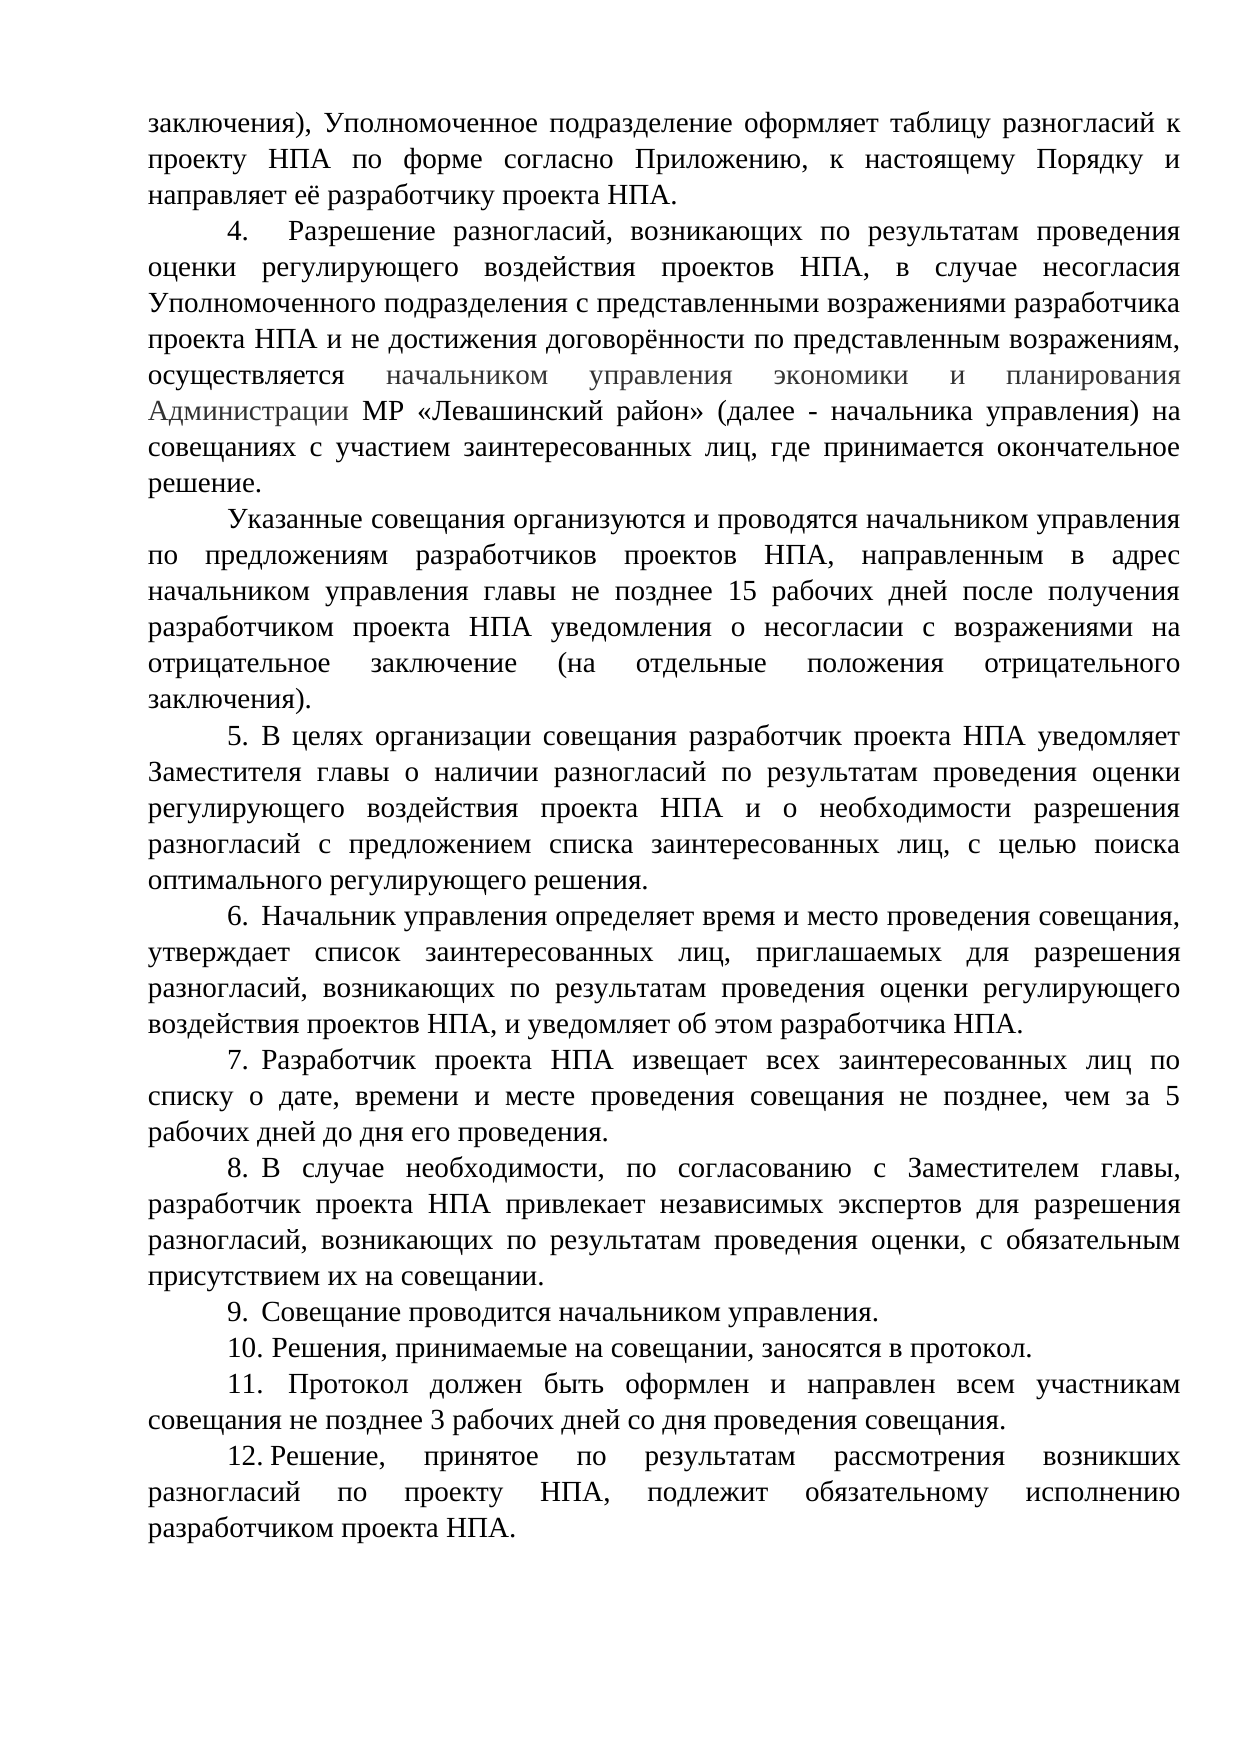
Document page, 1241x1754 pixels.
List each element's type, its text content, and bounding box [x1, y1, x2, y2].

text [148, 103, 1181, 212]
list Разрешение разногласий, возникающих по результатам проведения оценки регулирующего воздействия проектов НПА, в случае несогласия Уполномоченного подразделения с представленными возражениями разработчика проекта НПА и не достижения договорённости по представленным возражениям, осуществляется начальником управления экономики и планирования Администрации МР «Левашинский район» (далее - начальника управления) на совещаниях с участием заинтересованных лиц, где принимается окончательное решение. [148, 212, 1181, 500]
list В случае необходимости, по согласованию с Заместителем главы, разработчик проекта НПА привлекает независимых экспертов для разрешения разногласий, возникающих по результатам проведения оценки, с обязательным присутствием их на совещании. [148, 1149, 1181, 1293]
text Указанные совещания организуются и проводятся начальником управления по предложениям разработчиков проектов НПА, направленным в адрес начальником управления главы не позднее 15 рабочих дней после получения разработчиком проекта НПА уведомления о несогласии с возражениями на отрицательное заключение (на отдельные положения отрицательного заключения). [148, 500, 1181, 716]
list Разработчик проекта НПА извещает всех заинтересованных лиц по списку о дате, времени и месте проведения совещания не позднее, чем за 5 рабочих дней до дня его проведения. [148, 1041, 1181, 1149]
list Решения, принимаемые на совещании, заносятся в протокол. [148, 1329, 1181, 1365]
list Совещание проводится начальником управления. [148, 1293, 1181, 1329]
list Протокол должен быть оформлен и направлен всем участникам совещания не позднее 3 рабочих дней со дня проведения совещания. [148, 1365, 1181, 1437]
list Решение, принятое по результатам рассмотрения возникших разногласий по проекту НПА, подлежит обязательному исполнению разработчиком проекта НПА. [148, 1437, 1181, 1545]
list Начальник управления определяет время и место проведения совещания, утверждает список заинтересованных лиц, приглашаемых для разрешения разногласий, возникающих по результатам проведения оценки регулирующего воздействия проектов НПА, и уведомляет об этом разработчика НПА. [148, 896, 1181, 1041]
list В целях организации совещания разработчик проекта НПА уведомляет Заместителя главы о наличии разногласий по результатам проведения оценки регулирующего воздействия проекта НПА и о необходимости разрешения разногласий с предложением списка заинтересованных лиц, с целью поиска оптимального регулирующего решения. [148, 716, 1181, 896]
